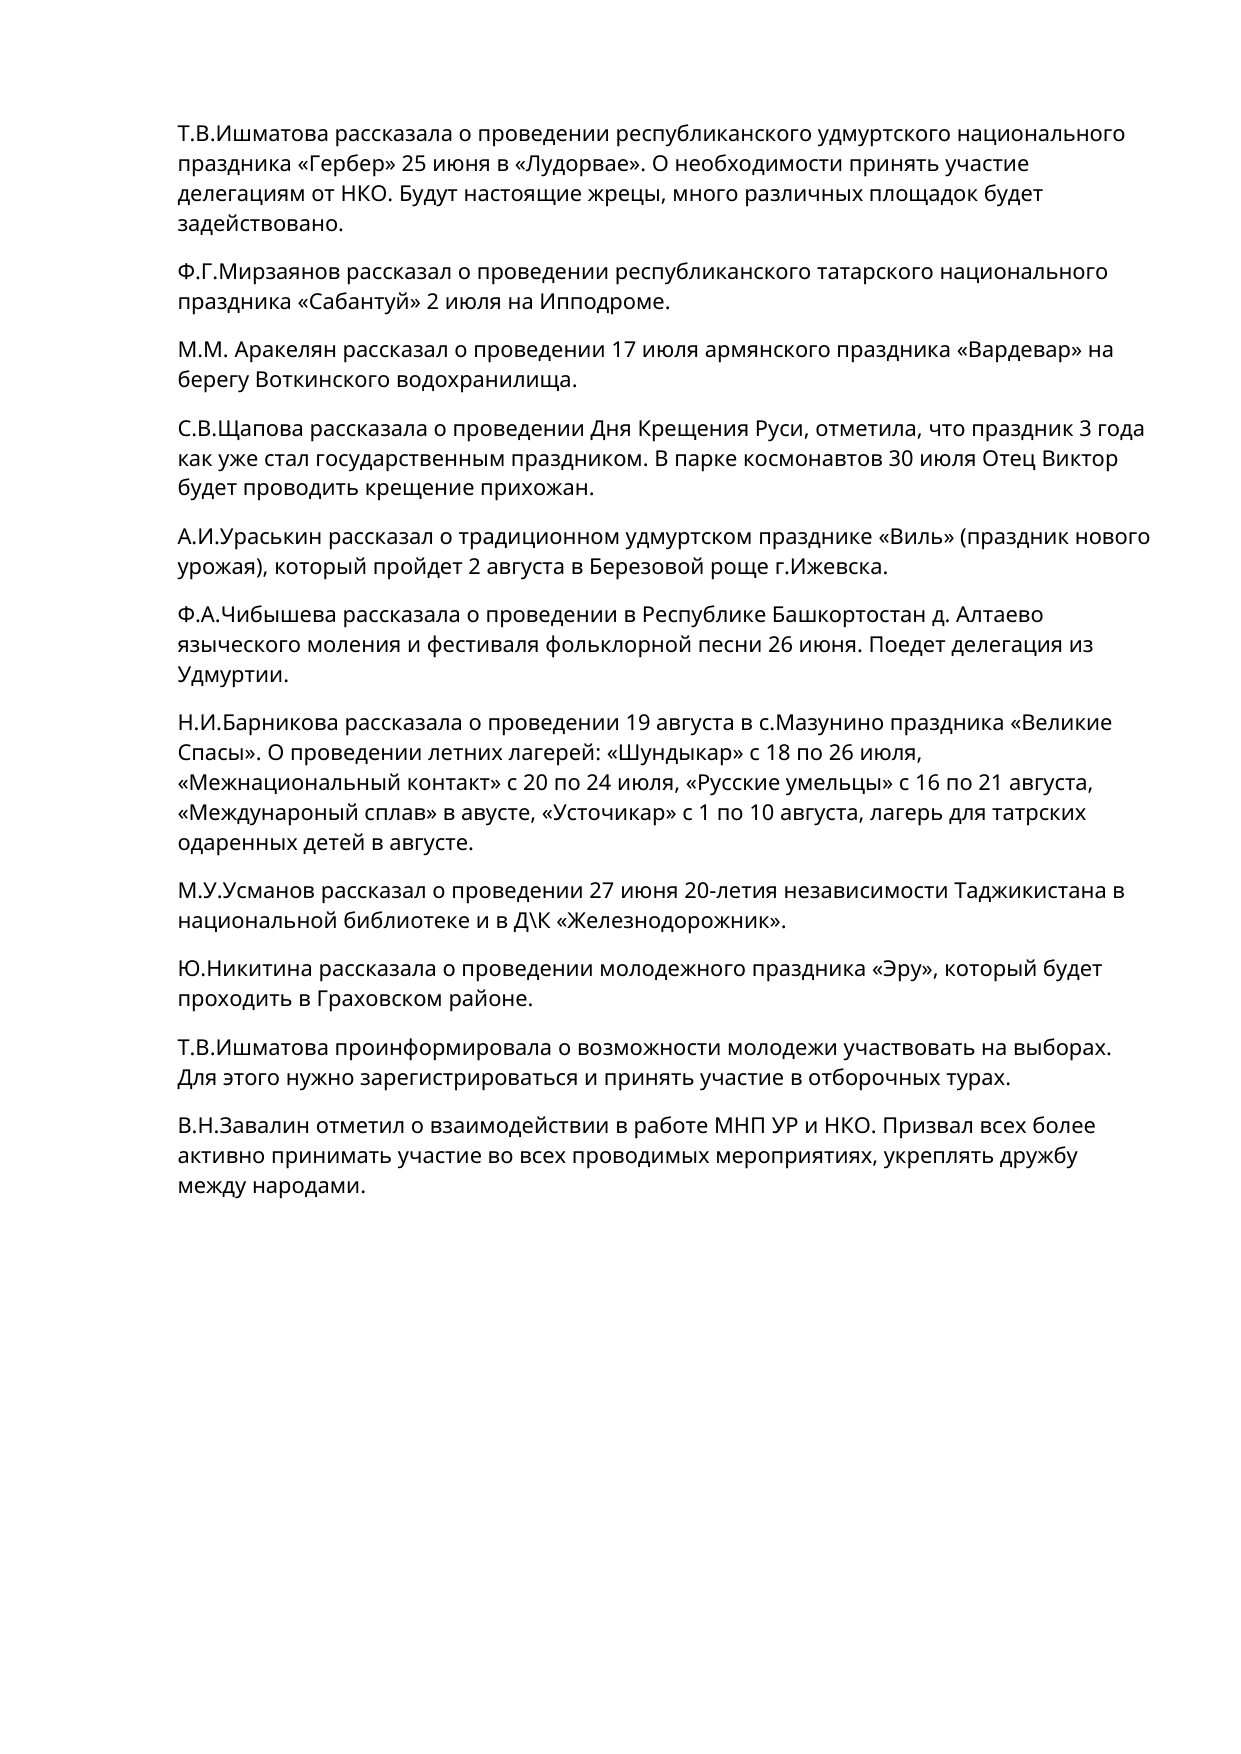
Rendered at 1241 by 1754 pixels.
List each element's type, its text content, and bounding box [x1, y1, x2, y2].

text Ф.А.Чибышева рассказала о проведении в Республике Башкортостан д. Алтаево языческого моления и фестиваля фольклорной песни 26 июня. Поедет делегация из Удмуртии. [177, 599, 1152, 688]
text Ю.Никитина рассказала о проведении молодежного праздника «Эру», который будет проходить в Граховском районе. [177, 953, 1152, 1013]
text С.В.Щапова рассказала о проведении Дня Крещения Руси, отметила, что праздник 3 года как уже стал государственным праздником. В парке космонавтов 30 июля Отец Виктор будет проводить крещение прихожан. [177, 413, 1152, 502]
text М.М. Аракелян рассказал о проведении 17 июля армянского праздника «Вардевар» на берегу Воткинского водохранилища. [177, 334, 1152, 394]
text В.Н.Завалин отметил о взаимодействии в работе МНП УР и НКО. Призвал всех более активно принимать участие во всех проводимых мероприятиях, укреплять дружбу между народами. [177, 1110, 1152, 1199]
text М.У.Усманов рассказал о проведении 27 июня 20-летия независимости Таджикистана в национальной библиотеке и в Д\К «Железнодорожник». [177, 875, 1152, 934]
text Т.В.Ишматова проинформировала о возможности молодежи участвовать на выборах. Для этого нужно зарегистрироваться и принять участие в отборочных турах. [177, 1032, 1152, 1091]
text А.И.Ураськин рассказал о традиционном удмуртском празднике «Виль» (праздник нового урожая), который пройдет 2 августа в Березовой роще г.Ижевска. [177, 521, 1152, 580]
text Ф.Г.Мирзаянов рассказал о проведении республиканского татарского национального праздника «Сабантуй» 2 июля на Ипподроме. [177, 256, 1152, 316]
text Н.И.Барникова рассказала о проведении 19 августа в с.Мазунино праздника «Великие Спасы». О проведении летних лагерей: «Шундыкар» с 18 по 26 июля, «Межнациональный контакт» с 20 по 24 июля, «Русские умельцы» с 16 по 21 августа, «Междунароный сплав» в авусте, «Усточикар» с 1 по 10 августа, лагерь для татрских одаренных детей в августе. [177, 707, 1152, 856]
text Т.В.Ишматова рассказала о проведении республиканского удмуртского национального праздника «Гербер» 25 июня в «Лудорвае». О необходимости принять участие делегациям от НКО. Будут настоящие жрецы, много различных площадок будет задействовано. [177, 118, 1152, 237]
